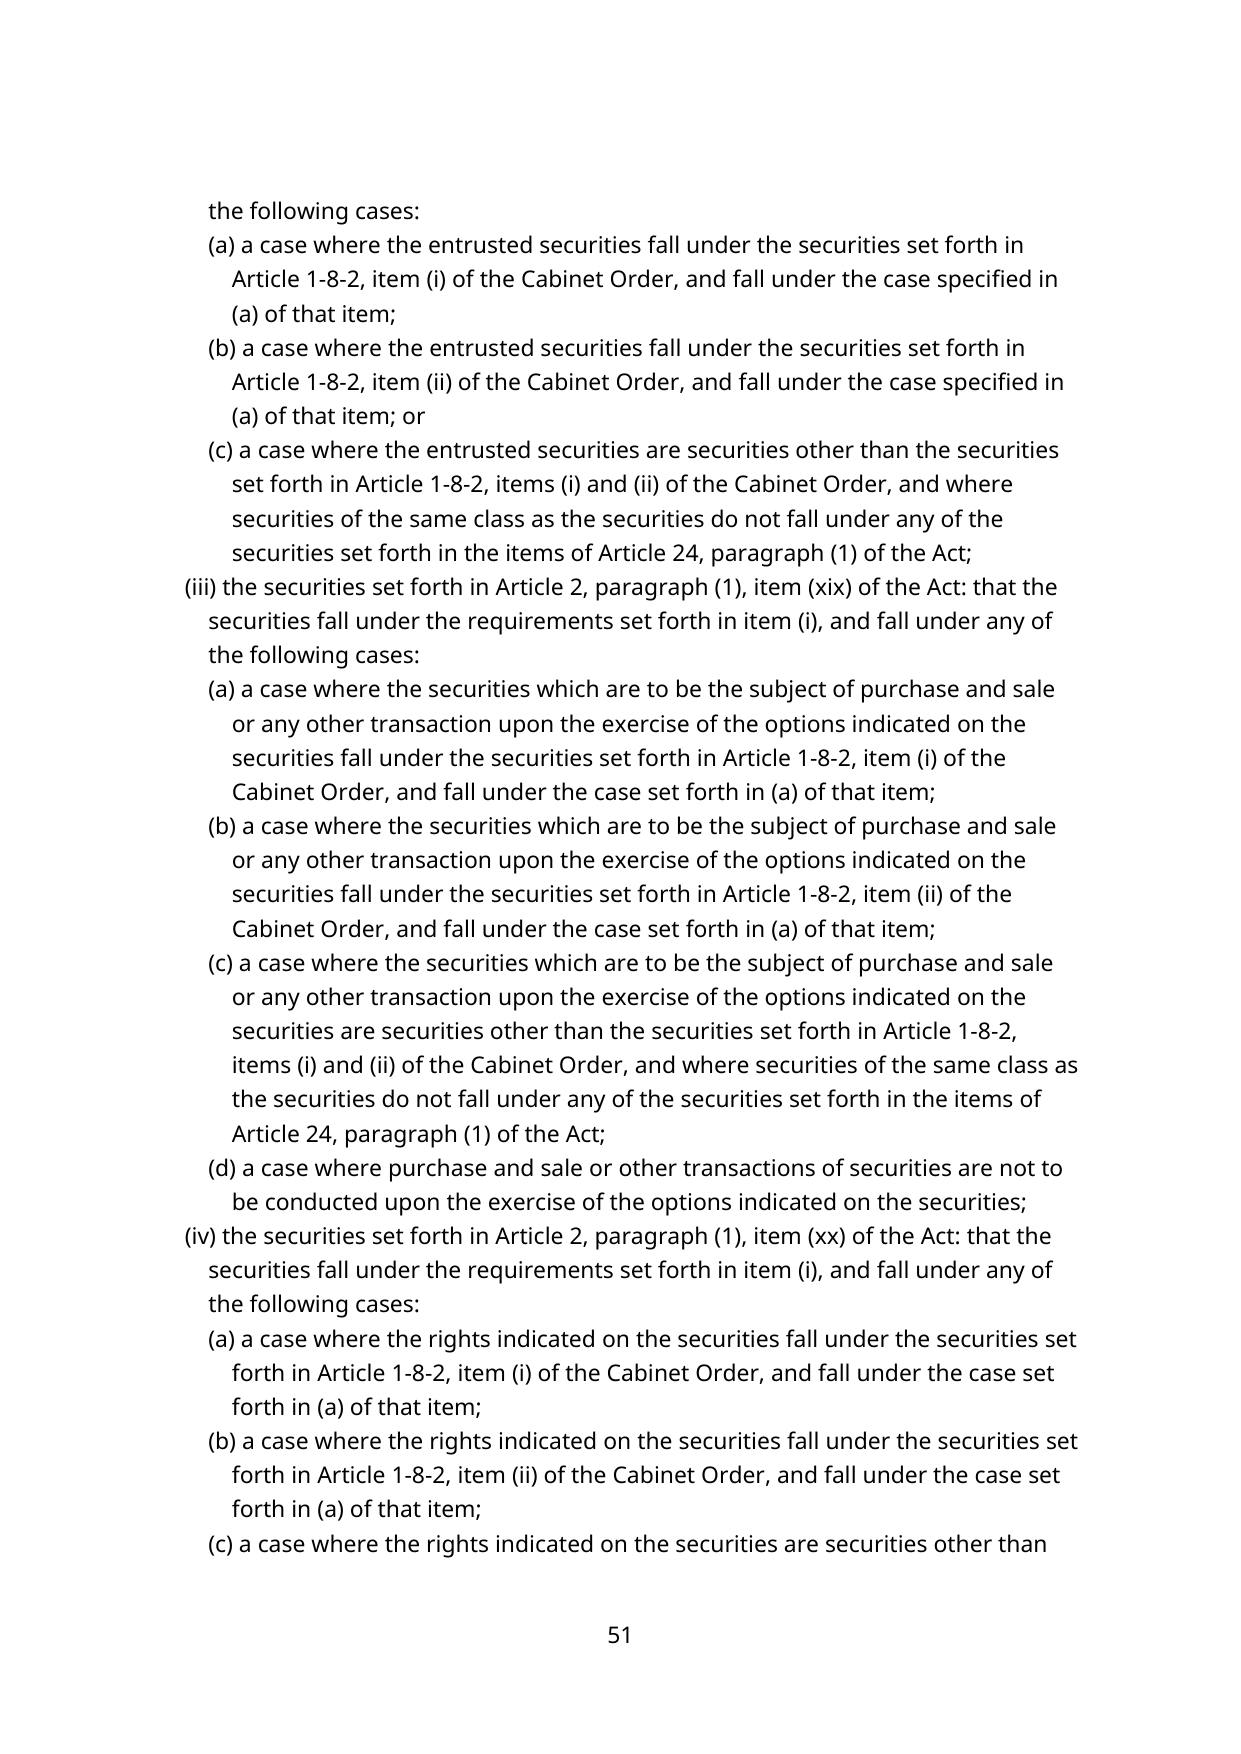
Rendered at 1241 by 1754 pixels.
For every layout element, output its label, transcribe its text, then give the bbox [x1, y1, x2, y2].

text (iv) the securities set forth in Article 2, paragraph (1), item (xx) of the Act: that the securities fall under the requirements set forth in item (i), and fall under any of the following cases: [184, 1219, 1079, 1321]
text (a) a case where the securities which are to be the subject of purchase and sale or any other transaction upon the exercise of the options indicated on the securities fall under the securities set forth in Article 1-8-2, item (i) of the Cabinet Order, and fall under the case set forth in (a) of that item; [207, 672, 1079, 809]
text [184, 194, 1079, 228]
text (b) a case where the securities which are to be the subject of purchase and sale or any other transaction upon the exercise of the options indicated on the securities fall under the securities set forth in Article 1-8-2, item (ii) of the Cabinet Order, and fall under the case set forth in (a) of that item; [207, 809, 1079, 945]
text (a) a case where the entrusted securities fall under the securities set forth in Article 1-8-2, item (i) of the Cabinet Order, and fall under the case specified in (a) of that item; [207, 228, 1079, 330]
text (iii) the securities set forth in Article 2, paragraph (1), item (xix) of the Act: that the securities fall under the requirements set forth in item (i), and fall under any of the following cases: [184, 569, 1079, 672]
text (a) a case where the rights indicated on the securities fall under the securities set forth in Article 1-8-2, item (i) of the Cabinet Order, and fall under the case set forth in (a) of that item; [207, 1321, 1079, 1424]
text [207, 1526, 1079, 1560]
text (b) a case where the entrusted securities fall under the securities set forth in Article 1-8-2, item (ii) of the Cabinet Order, and fall under the case specified in (a) of that item; or [207, 330, 1079, 433]
text (b) a case where the rights indicated on the securities fall under the securities set forth in Article 1-8-2, item (ii) of the Cabinet Order, and fall under the case set forth in (a) of that item; [207, 1424, 1079, 1526]
text (d) a case where purchase and sale or other transactions of securities are not to be conducted upon the exercise of the options indicated on the securities; [207, 1150, 1079, 1219]
text (c) a case where the securities which are to be the subject of purchase and sale or any other transaction upon the exercise of the options indicated on the securities are securities other than the securities set forth in Article 1-8-2, items (i) and (ii) of the Cabinet Order, and where securities of the same class as the securities do not fall under any of the securities set forth in the items of Article 24, paragraph (1) of the Act; [207, 945, 1079, 1150]
text (c) a case where the entrusted securities are securities other than the securities set forth in Article 1-8-2, items (i) and (ii) of the Cabinet Order, and where securities of the same class as the securities do not fall under any of the securities set forth in the items of Article 24, paragraph (1) of the Act; [207, 433, 1079, 569]
